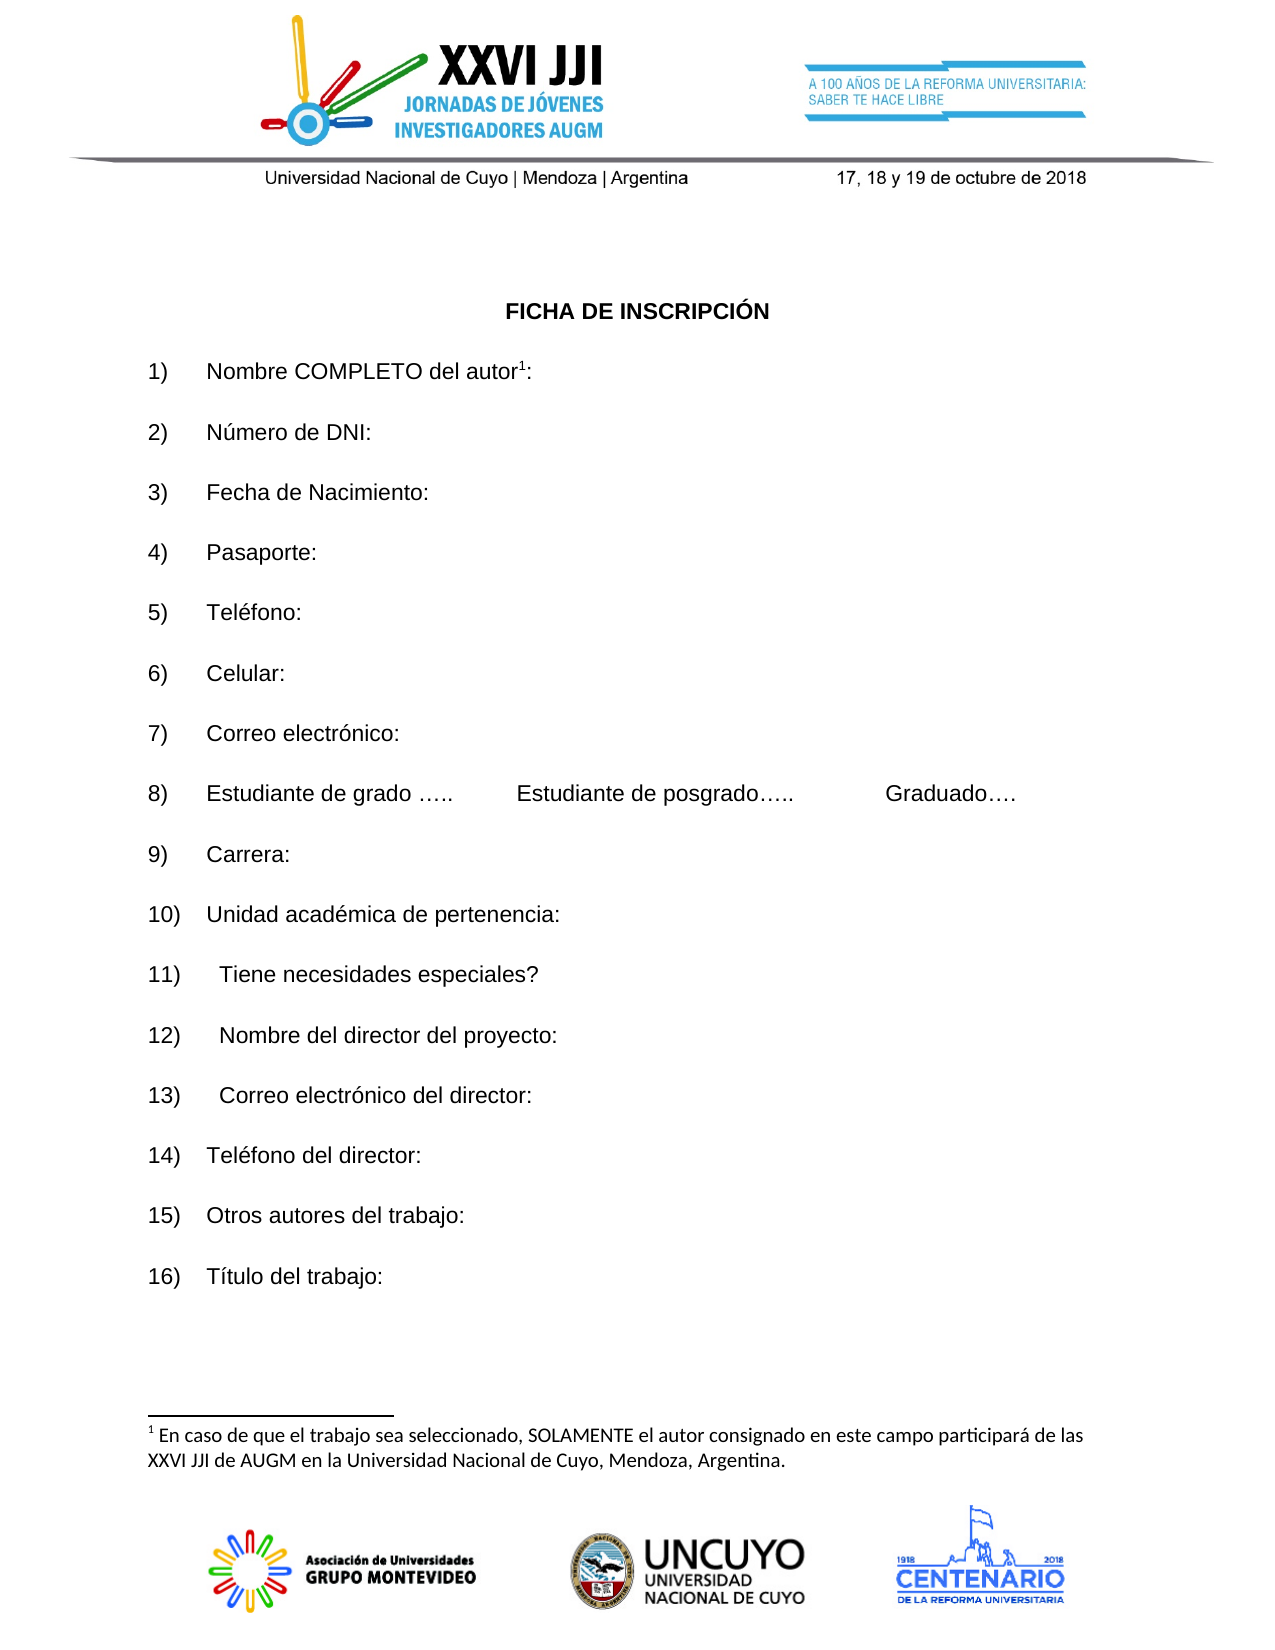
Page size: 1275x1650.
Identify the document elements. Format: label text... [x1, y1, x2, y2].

picture [21, 1505, 1218, 1613]
text 13) Correo electrónico del director: [148, 1082, 1127, 1108]
text 2) Número de DNI: [148, 418, 1127, 445]
text 5) Teléfono: [148, 599, 1127, 626]
picture [68, 15, 1214, 190]
text 8) Estudiante de grado ….. Estudiante de posgrado….. Graduado…. [148, 780, 1127, 807]
text FICHA DE INSCRIPCIÓN [148, 298, 1127, 324]
text 3) Fecha de Nacimiento: [148, 479, 1127, 505]
text 11) Tiene necesidades especiales? [148, 961, 1127, 988]
text 1) Nombre COMPLETO del autor: [148, 358, 1127, 384]
text 12) Nombre del director del proyecto: [148, 1022, 1127, 1048]
text 10) Unidad académica de pertenencia: [148, 901, 1127, 927]
text 7) Correo electrónico: [148, 720, 1127, 746]
text 14) Teléfono del director: [148, 1142, 1127, 1168]
text 16) Título del trabajo: [148, 1263, 1127, 1289]
text 4) Pasaporte: [148, 539, 1127, 565]
text 6) Celular: [148, 660, 1127, 686]
text 9) Carrera: [148, 841, 1127, 867]
text 15) Otros autores del trabajo: [148, 1202, 1127, 1229]
